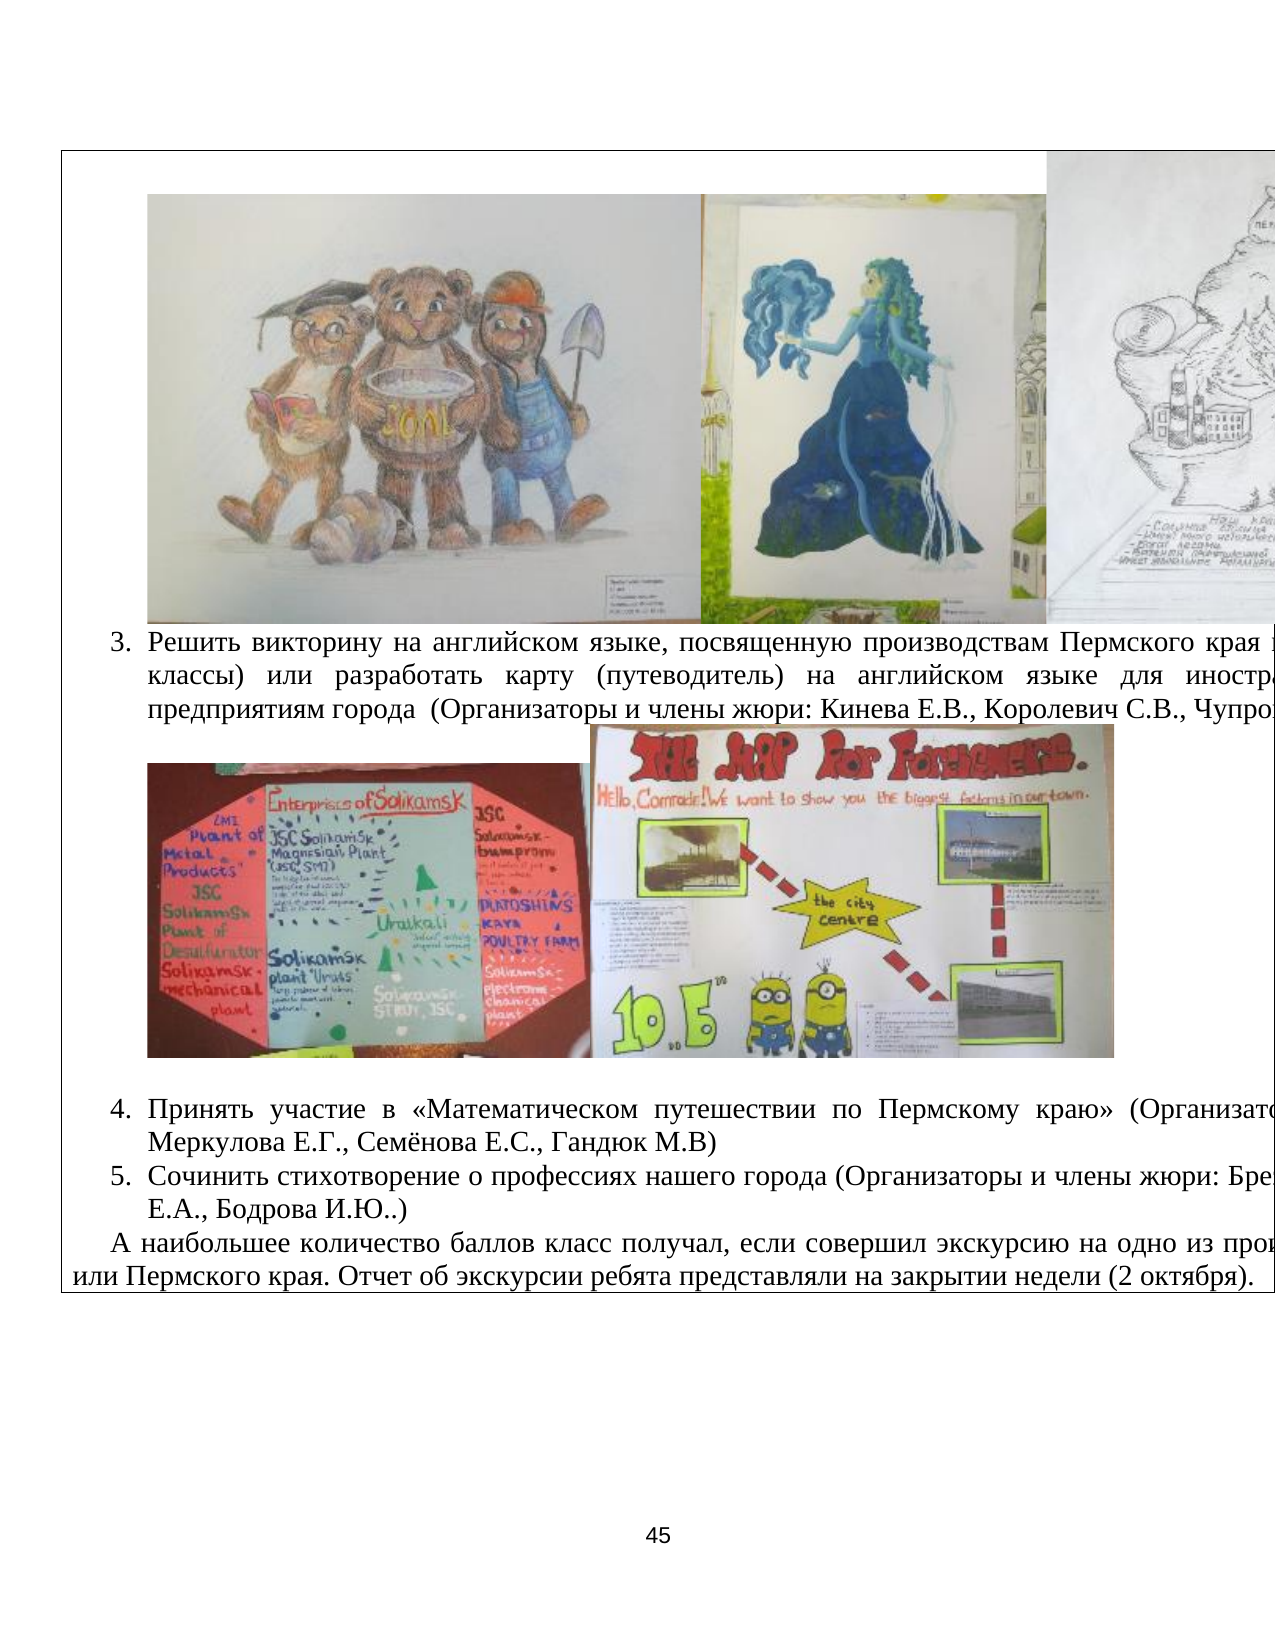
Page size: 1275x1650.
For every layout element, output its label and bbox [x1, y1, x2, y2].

picture [147, 763, 590, 1058]
table_cell [62, 151, 1274, 1292]
picture [147, 194, 1046, 624]
